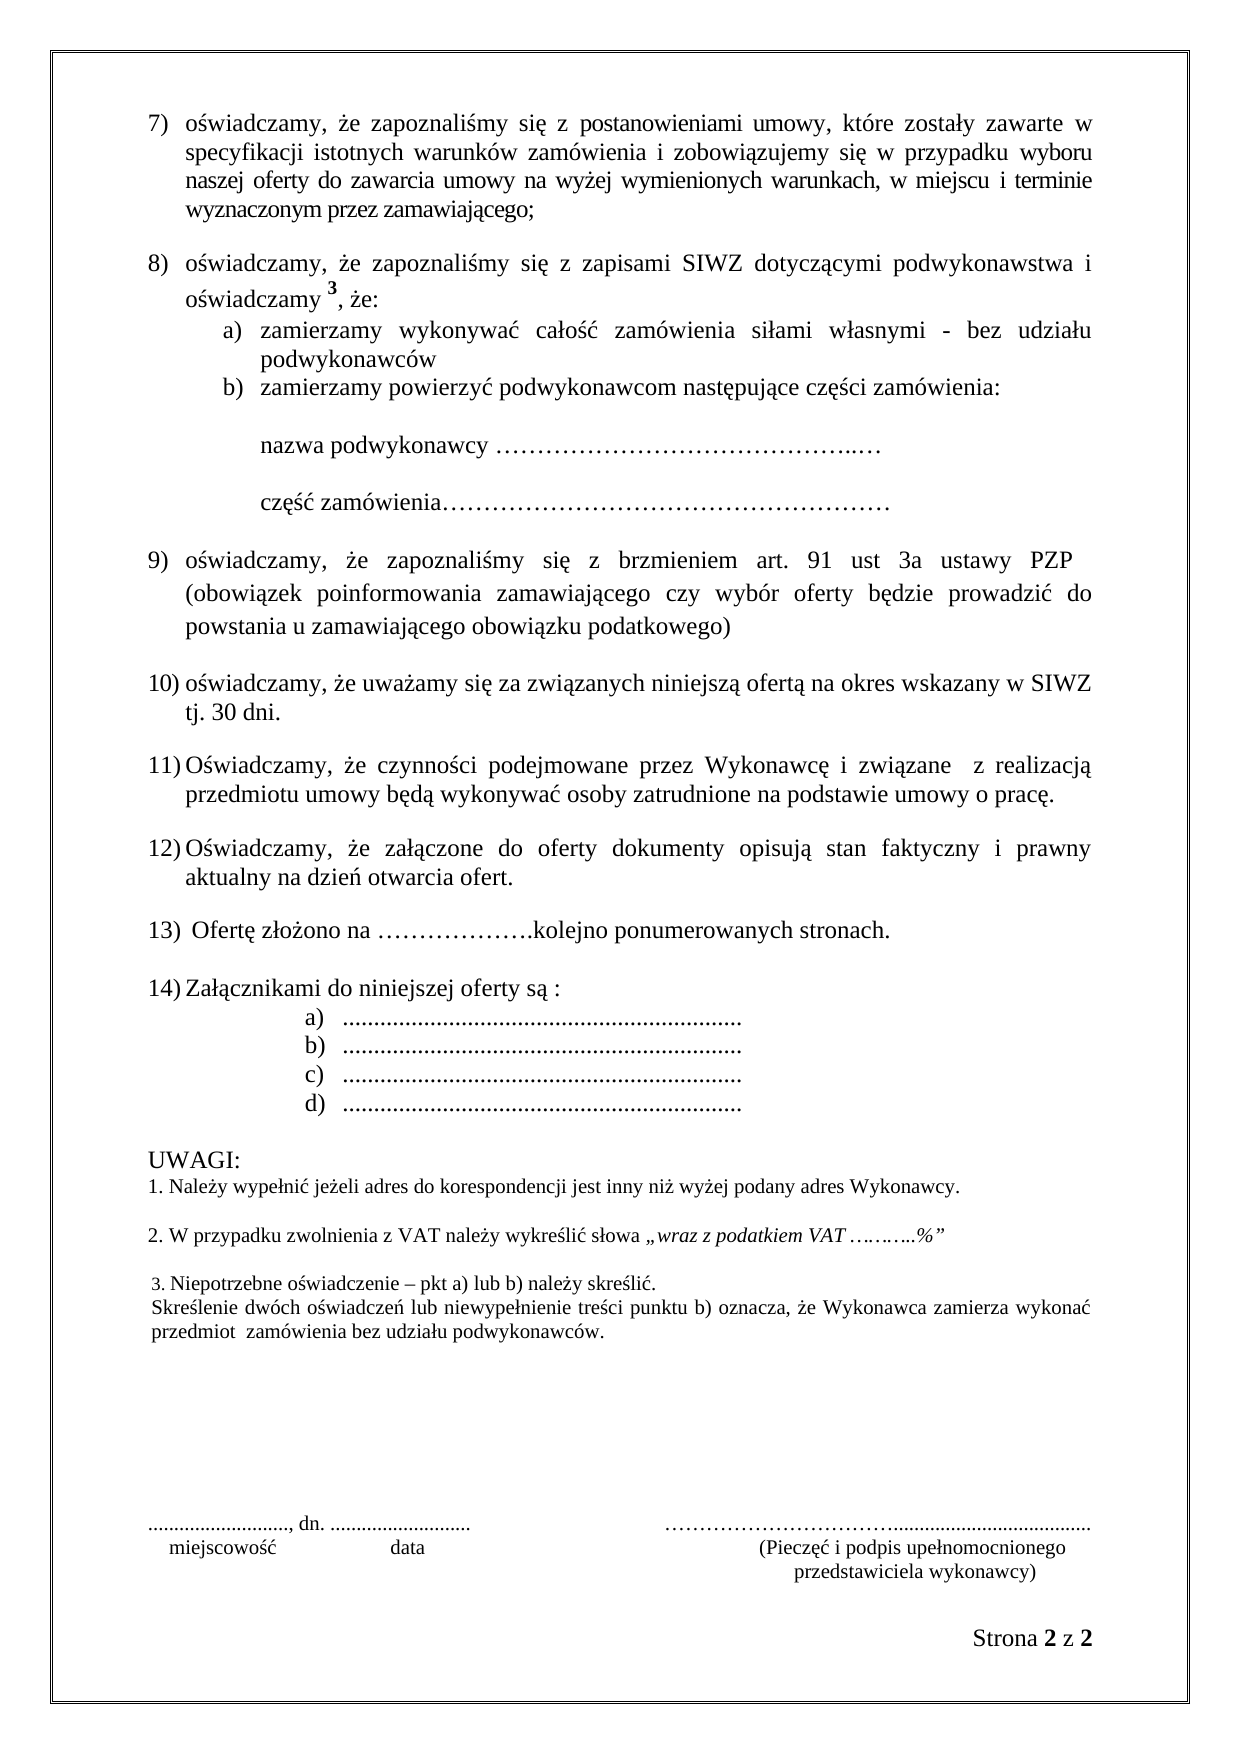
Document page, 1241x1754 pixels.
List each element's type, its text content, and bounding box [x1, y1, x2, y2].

text 2. W przypadku zwolnienia z VAT należy wykreślić słowa „wraz z podatkiem VAT ………..%” [148, 1222, 1092, 1247]
list ................................................................ [304, 1059, 1092, 1088]
list oświadczamy, że zapoznaliśmy się z brzmieniem art. 91 ust 3a ustawy PZP (obowiązek poinformowania zamawiającego czy wybór oferty będzie prowadzić do powstania u zamawiającego obowiązku podatkowego) [148, 545, 1092, 640]
text ..........................., dn. ........................... ……………………………...................................... [148, 1511, 1092, 1535]
list Załącznikami do niniejszej oferty są : [148, 973, 1092, 1002]
list ................................................................ [304, 1031, 1092, 1059]
list zamierzamy powierzyć podwykonawcom następujące części zamówienia: [223, 372, 1092, 401]
list oświadczamy, że uważamy się za związanych niniejszą ofertą na okres wskazany w SIWZ tj. 30 dni. [148, 668, 1092, 726]
list Ofertę złożono na ……………….kolejno ponumerowanych stronach. [148, 916, 1092, 944]
list ................................................................ [304, 1088, 1092, 1117]
text 3. Niepotrzebne oświadczenie – pkt a) lub b) należy skreślić. [151, 1271, 1092, 1295]
list Oświadczamy, że czynności podejmowane przez Wykonawcę i związane z realizacją przedmiotu umowy będą wykonywać osoby zatrudnione na podstawie umowy o pracę. [148, 751, 1092, 808]
list oświadczamy, że zapoznaliśmy się z postanowieniami umowy, które zostały zawarte w specyfikacji istotnych warunków zamówienia i zobowiązujemy się w przypadku wyboru naszej oferty do zawarcia umowy na wyżej wymienionych warunkach, w miejscu i terminie wyznaczonym przez zamawiającego; [148, 108, 1092, 223]
list zamierzamy wykonywać całość zamówienia siłami własnymi - bez udziału podwykonawców [223, 315, 1092, 372]
list Oświadczamy, że załączone do oferty dokumenty opisują stan faktyczny i prawny aktualny na dzień otwarcia ofert. [148, 833, 1092, 891]
text nazwa podwykonawcy ……………………………………..… [260, 430, 1092, 459]
list ................................................................ [304, 1002, 1092, 1031]
text część zamówienia……………………………………………… [260, 487, 1092, 516]
text 1. Należy wypełnić jeżeli adres do korespondencji jest inny niż wyżej podany adres Wykonawcy. [148, 1174, 1092, 1198]
list oświadczamy, że zapoznaliśmy się z zapisami SIWZ dotyczącymi podwykonawstwa i oświadczamy 3, że: [148, 248, 1092, 315]
text UWAGI: [148, 1146, 1092, 1174]
text Skreślenie dwóch oświadczeń lub niewypełnienie treści punktu b) oznacza, że Wykonawca zamierza wykonać przedmiot zamówienia bez udziału podwykonawców. [151, 1295, 1092, 1343]
text miejscowość data (Pieczęć i podpis upełnomocnionego przedstawiciela wykonawcy) [148, 1535, 1092, 1583]
